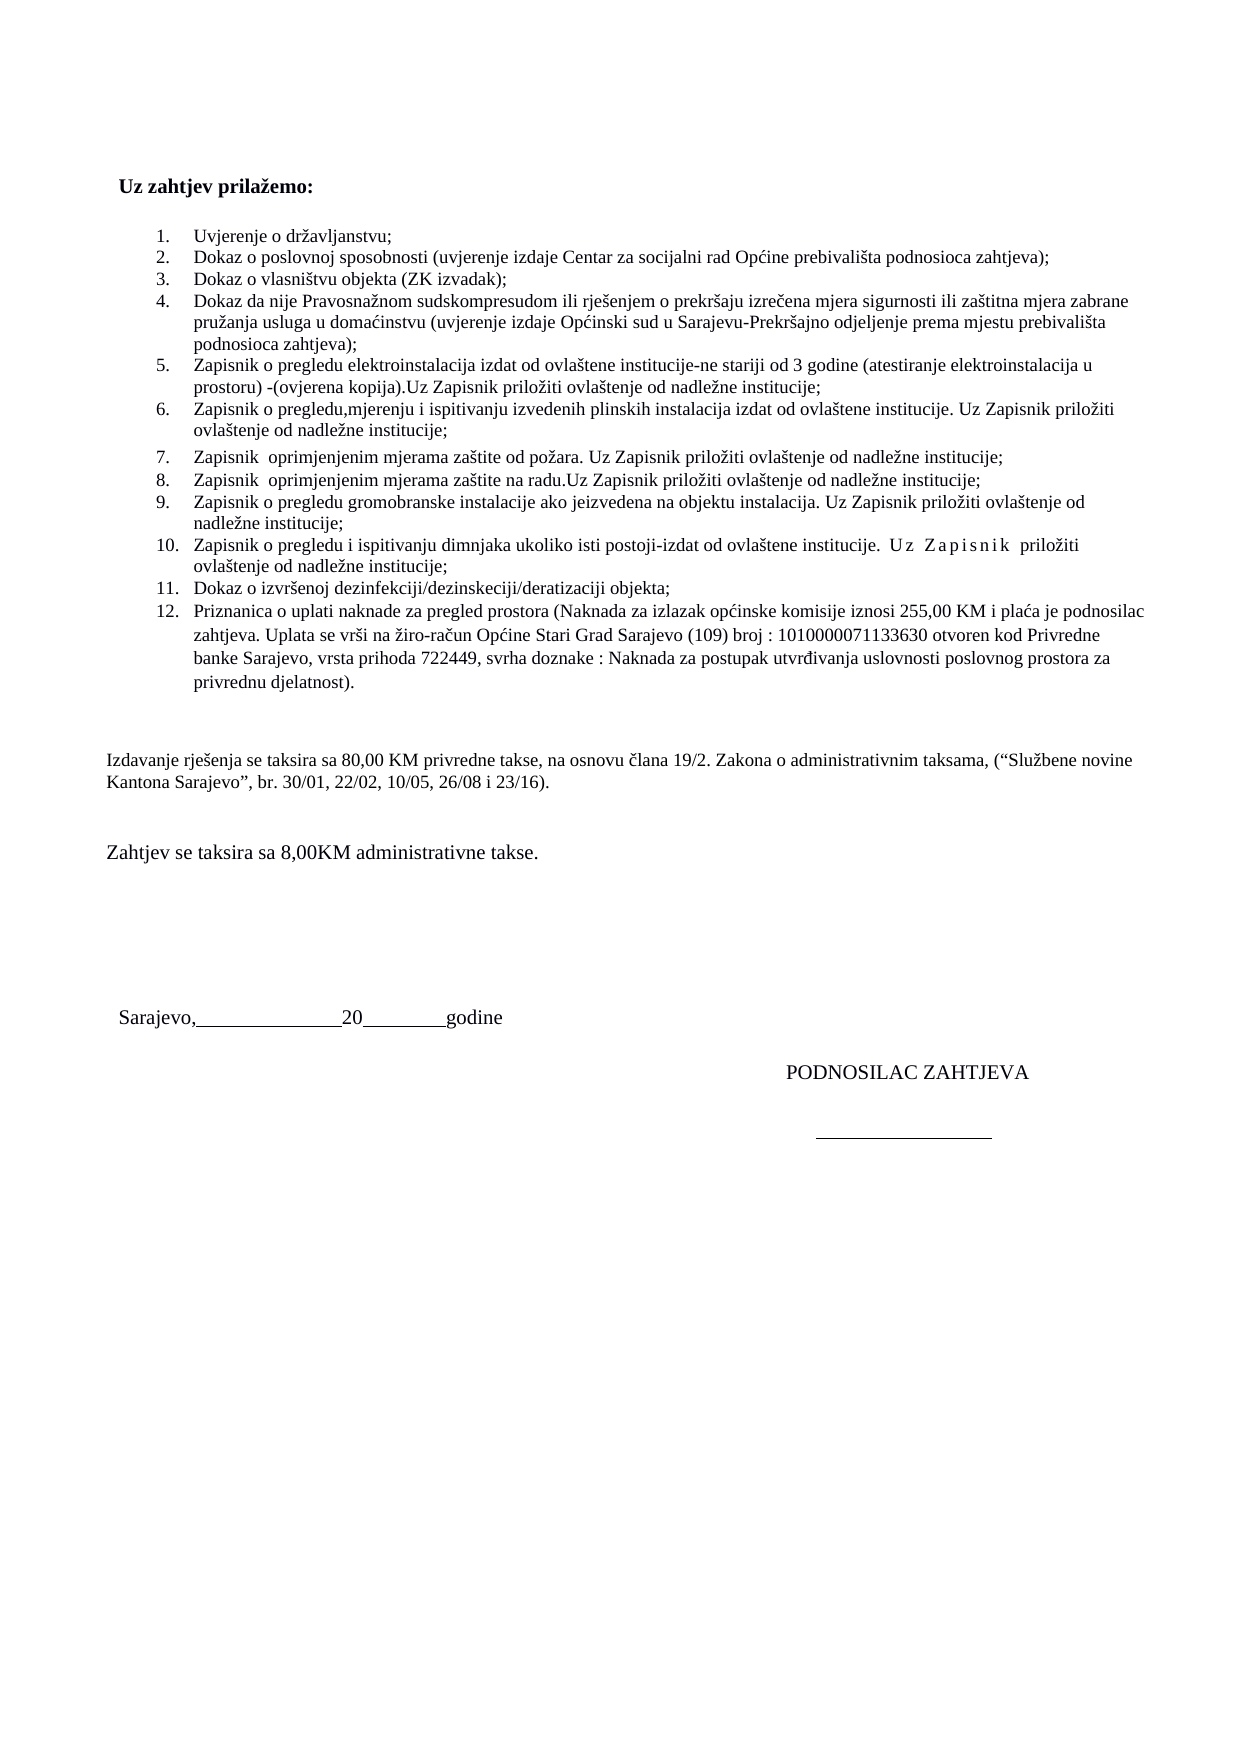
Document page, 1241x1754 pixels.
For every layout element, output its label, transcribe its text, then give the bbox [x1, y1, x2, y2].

list Zapisnik oprimjenjenim mjerama zaštite na radu.Uz Zapisnik priložiti ovlaštenje od nadležne institucije; [156, 469, 1146, 491]
subtitle Zapisnik o pregledu i ispitivanju dimnjaka ukoliko isti postoji-izdat od ovlaštene institucije. Uz Zapisnik priložiti ovlaštenje od nadležne institucije; [156, 534, 1146, 577]
list Dokaz o vlasništvu objekta (ZK izvadak); [156, 268, 1146, 289]
text PODNOSILAC ZAHTJEVA [106, 1060, 1063, 1084]
text Zahtjev se taksira sa 8,00KM administrativne takse. [106, 840, 1146, 864]
list Priznanica o uplati naknade za pregled prostora (Naknada za izlazak općinske komisije iznosi 255,00 KM i plaća je podnosilac zahtjeva. Uplata se vrši na žiro-račun Općine Stari Grad Sarajevo (109) broj : 1010000071133630 otvoren kod Privredne banke Sarajevo, vrsta prihoda 722449, svrha doznake : Naknada za postupak utvrđivanja uslovnosti poslovnog prostora za privrednu djelatnost). [156, 598, 1146, 693]
list Uvjerenje o državljanstvu; [156, 225, 1146, 246]
text Sarajevo, 20 godine [118, 1005, 1146, 1029]
text Uz zahtjev prilažemo: [118, 174, 1146, 198]
list Zapisnik o pregledu,mjerenju i ispitivanju izvedenih plinskih instalacija izdat od ovlaštene institucije. Uz Zapisnik priložiti ovlaštenje od nadležne institucije; [156, 397, 1123, 441]
list Dokaz da nije Pravosnažnom sudskompresudom ili rješenjem o prekršaju izrečena mjera sigurnosti ili zaštitna mjera zabrane pružanja usluga u domaćinstvu (uvjerenje izdaje Općinski sud u Sarajevu-Prekršajno odjeljenje prema mjestu prebivališta podnosioca zahtjeva); [156, 289, 1146, 354]
list Dokaz o poslovnoj sposobnosti (uvjerenje izdaje Centar za socijalni rad Općine prebivališta podnosioca zahtjeva); [156, 246, 1146, 268]
list Zapisnik o pregledu elektroinstalacija izdat od ovlaštene institucije-ne stariji od 3 godine (atestiranje elektroinstalacija u prostoru) -(ovjerena kopija).Uz Zapisnik priložiti ovlaštenje od nadležne institucije; [156, 354, 1123, 397]
list Zapisnik oprimjenjenim mjerama zaštite od požara. Uz Zapisnik priložiti ovlaštenje od nadležne institucije; [156, 441, 1146, 469]
list Zapisnik o pregledu gromobranske instalacije ako jeizvedena na objektu instalacija. Uz Zapisnik priložiti ovlaštenje od nadležne institucije; [156, 491, 1122, 534]
list Dokaz o izvršenoj dezinfekciji/dezinskeciji/deratizaciji objekta; [156, 577, 1121, 598]
text Izdavanje rješenja se taksira sa 80,00 KM privredne takse, na osnovu člana 19/2. Zakona o administrativnim taksama, (“Službene novine Kantona Sarajevo”, br. 30/01, 22/02, 10/05, 26/08 i 23/16). [106, 749, 1146, 792]
